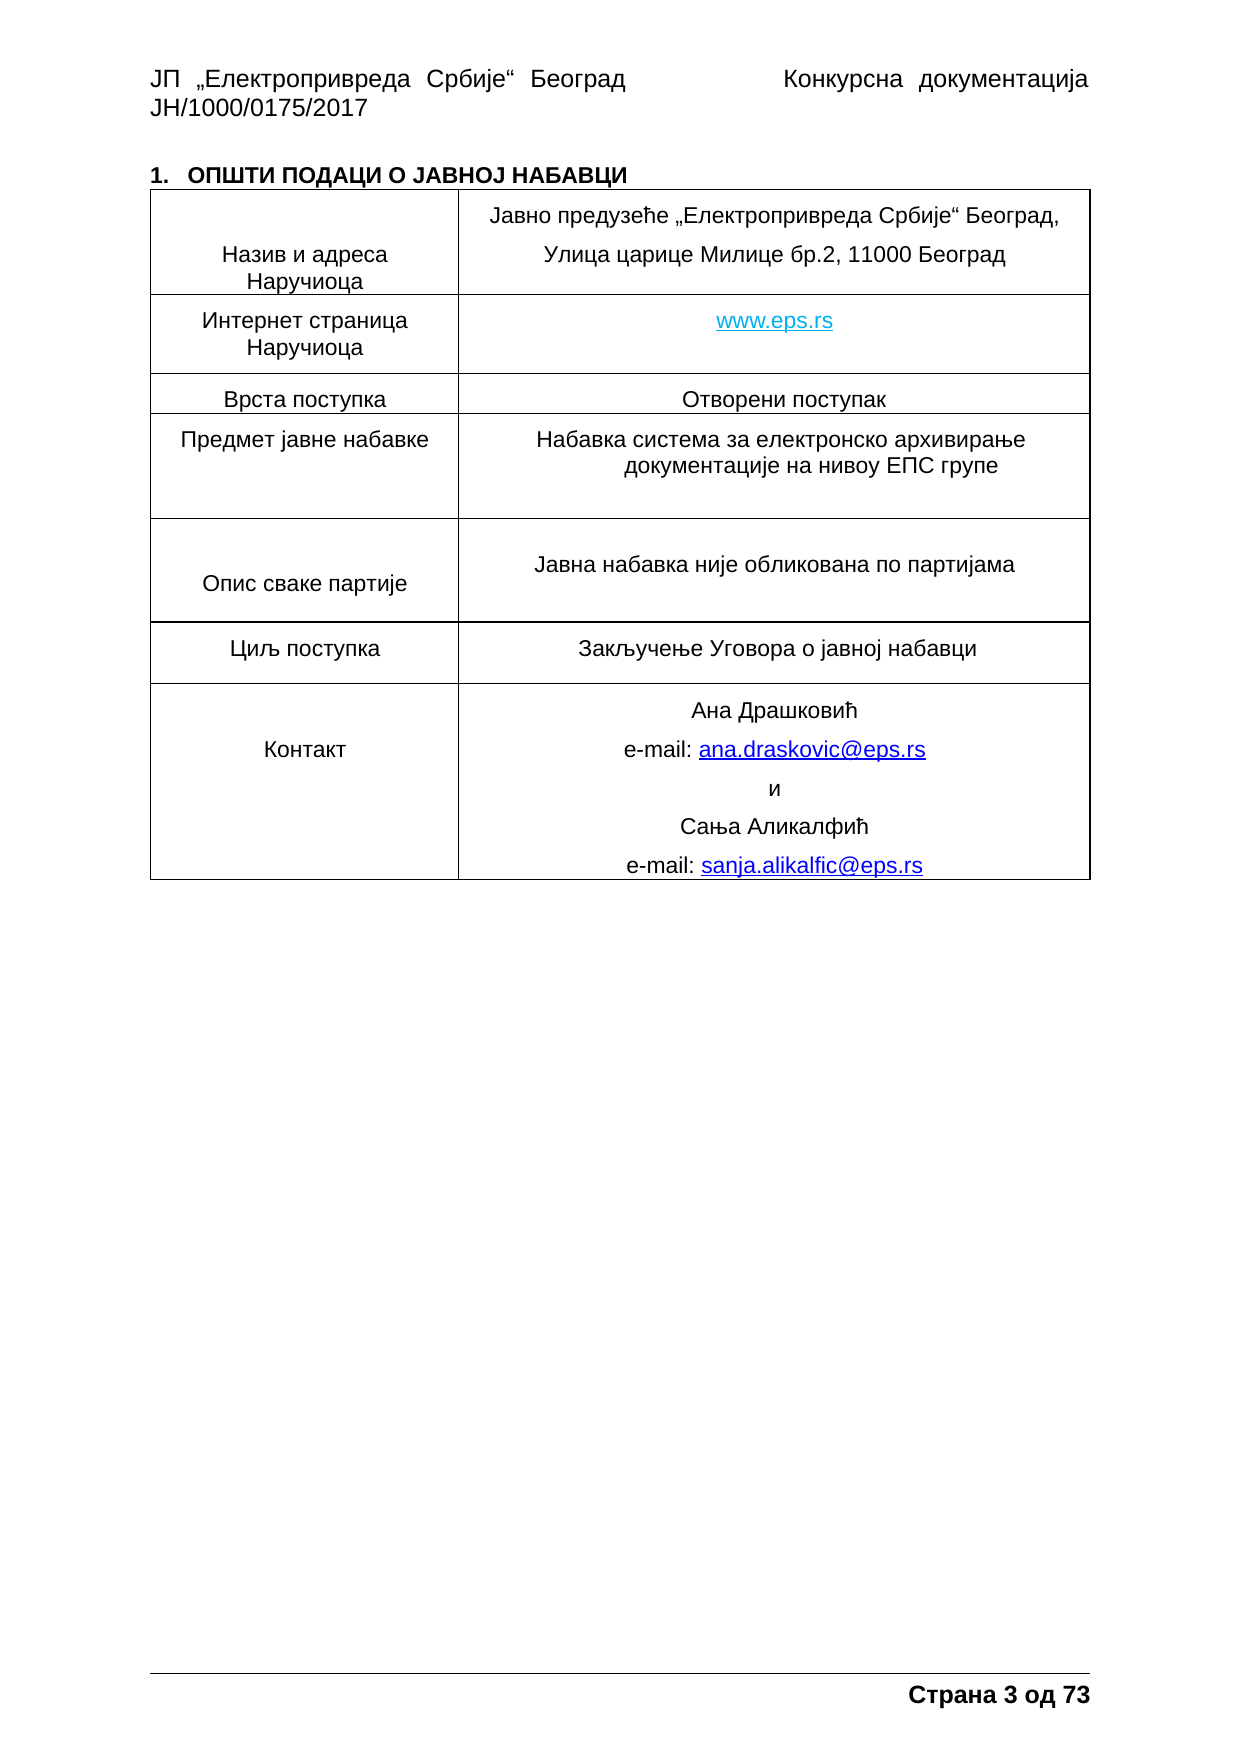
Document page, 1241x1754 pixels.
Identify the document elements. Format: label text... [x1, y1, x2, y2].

table_cell Отворени поступак [459, 374, 1089, 413]
table_header Назив и адреса Наручиоца [151, 190, 458, 294]
table_cell Циљ поступка [151, 623, 458, 683]
table_cell Опис сваке партије [151, 519, 458, 621]
table_cell Предмет јавне набавке [151, 414, 458, 518]
table_cell www.eps.rs [459, 295, 1089, 373]
table_header Јавно предузеће „Електропривреда Србије“ Београд, Улица царице Милице бр.2, 11000 Београд [459, 190, 1089, 294]
table_cell Врста поступка [151, 374, 458, 413]
table_cell Набавка система за електронско архивирање документације на нивоу ЕПС групе [459, 414, 1089, 518]
table_cell Ана Драшковић e-mail: ana.draskovic@eps.rs и Сања Аликалфић e-mail: sanja.alikalfic@eps.rs [459, 684, 1089, 878]
table_cell Контакт [151, 684, 458, 878]
table_cell Закључење Уговора о јавној набавци [459, 623, 1089, 683]
table_cell Jавна набавка није обликована по партијама [459, 519, 1089, 621]
subtitle ОПШТИ ПОДАЦИ О ЈАВНОЈ НАБАВЦИ [150, 162, 1090, 189]
table_cell Интернет страница Наручиоца [151, 295, 458, 373]
